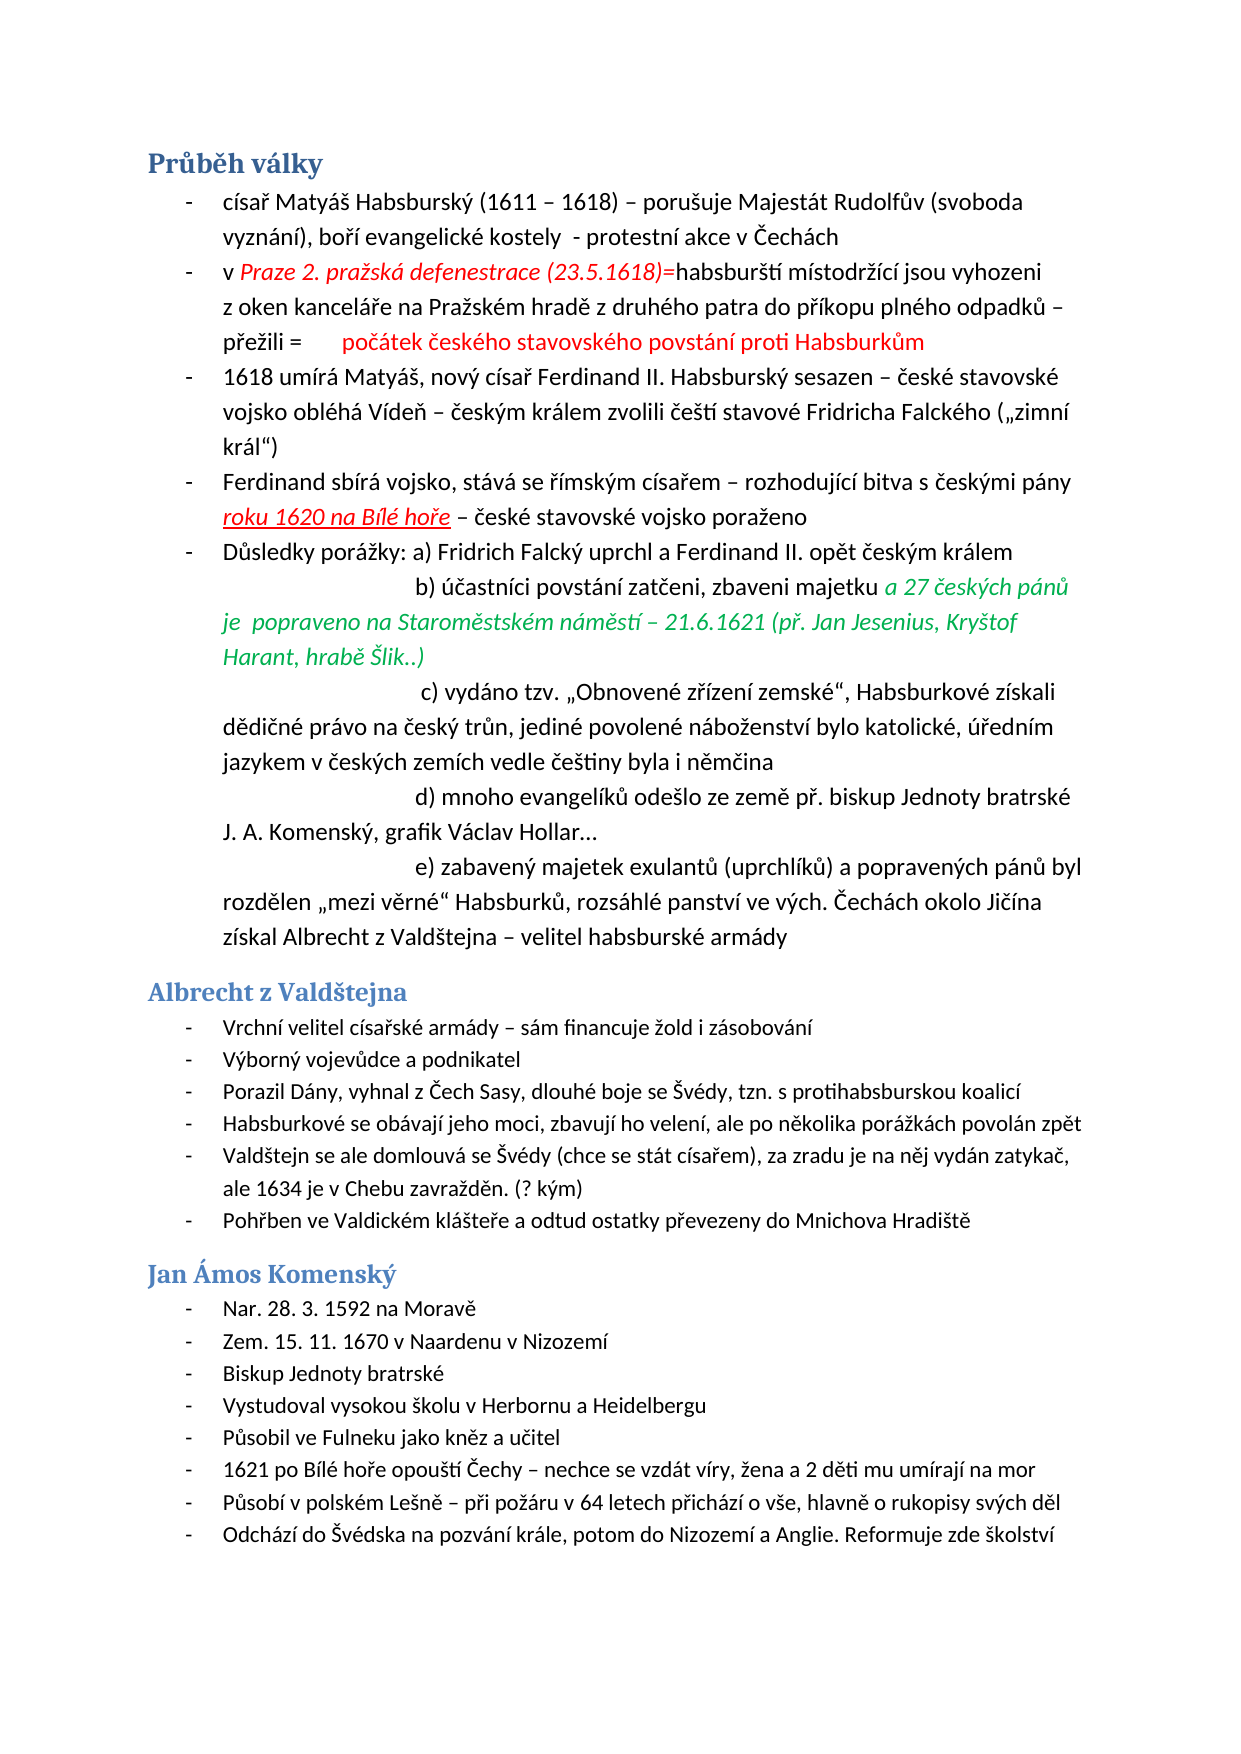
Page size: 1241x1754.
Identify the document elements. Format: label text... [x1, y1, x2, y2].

list císař Matyáš Habsburský (1611 – 1618) – porušuje Majestát Rudolfův (svoboda vyznání), boří evangelické kostely - protestní akce v Čechách [185, 186, 1093, 252]
subtitle Jan Ámos Komenský [148, 1259, 1093, 1290]
list Valdštejn se ale domlouvá se Švédy (chce se stát císařem), za zradu je na něj vydán zatykač, ale 1634 je v Chebu zavražděn. (? kým) [185, 1141, 1093, 1202]
subtitle Albrecht z Valdštejna [148, 977, 1093, 1008]
list 1618 umírá Matyáš, nový císař Ferdinand II. Habsburský sesazen – české stavovské vojsko obléhá Vídeň – českým králem zvolili čeští stavové Fridricha Falckého („zimní král“) [185, 361, 1093, 462]
list Vrchní velitel císařské armády – sám financuje žold i zásobování [185, 1013, 1093, 1041]
list 1621 po Bílé hoře opouští Čechy – nechce se vzdát víry, žena a 2 děti mu umírají na mor [185, 1456, 1093, 1483]
list Důsledky porážky: a) Fridrich Falcký uprchl a Ferdinand II. opět českým králem [185, 536, 1093, 567]
list Vystudoval vysokou školu v Herbornu a Heidelbergu [185, 1391, 1093, 1419]
list Nar. 28. 3. 1592 na Moravě [185, 1294, 1093, 1323]
list Působí v polském Lešně – při požáru v 64 letech přichází o vše, hlavně o rukopisy svých děl [185, 1488, 1093, 1516]
list Působil ve Fulneku jako kněz a učitel [185, 1423, 1093, 1451]
list c) vydáno tzv. „Obnovené zřízení zemské“, Habsburkové získali dědičné právo na český trůn, jediné povolené náboženství bylo katolické, úředním jazykem v českých zemích vedle češtiny byla i němčina [223, 676, 1093, 777]
list b) účastníci povstání zatčeni, zbaveni majetku a 27 českých pánů je popraveno na Staroměstském náměstí – 21.6.1621 (př. Jan Jesenius, Kryštof Harant, hrabě Šlik..) [223, 571, 1093, 672]
list Pohřben ve Valdickém klášteře a odtud ostatky převezeny do Mnichova Hradiště [185, 1206, 1093, 1234]
list Habsburkové se obávají jeho moci, zbavují ho velení, ale po několika porážkách povolán zpět [185, 1109, 1093, 1137]
list Zem. 15. 11. 1670 v Naardenu v Nizozemí [185, 1327, 1093, 1355]
subtitle Průběh války [148, 148, 1093, 181]
list d) mnoho evangelíků odešlo ze země př. biskup Jednoty bratrské J. A. Komenský, grafik Václav Hollar… [223, 781, 1093, 847]
list Porazil Dány, vyhnal z Čech Sasy, dlouhé boje se Švédy, tzn. s protihabsburskou koalicí [185, 1077, 1093, 1105]
list Ferdinand sbírá vojsko, stává se římským císařem – rozhodující bitva s českými pány roku 1620 na Bílé hoře – české stavovské vojsko poraženo [185, 466, 1093, 532]
list e) zabavený majetek exulantů (uprchlíků) a popravených pánů byl rozdělen „mezi věrné“ Habsburků, rozsáhlé panství ve vých. Čechách okolo Jičína získal Albrecht z Valdštejna – velitel habsburské armády [223, 851, 1093, 952]
list v Praze 2. pražská defenestrace (23.5.1618)=habsburští místodržící jsou vyhozeni z oken kanceláře na Pražském hradě z druhého patra do příkopu plného odpadků – přežili = počátek českého stavovského povstání proti Habsburkům [185, 256, 1093, 357]
list Biskup Jednoty bratrské [185, 1359, 1093, 1387]
list Odchází do Švédska na pozvání krále, potom do Nizozemí a Anglie. Reformuje zde školství [185, 1520, 1093, 1548]
list Výborný vojevůdce a podnikatel [185, 1045, 1093, 1073]
